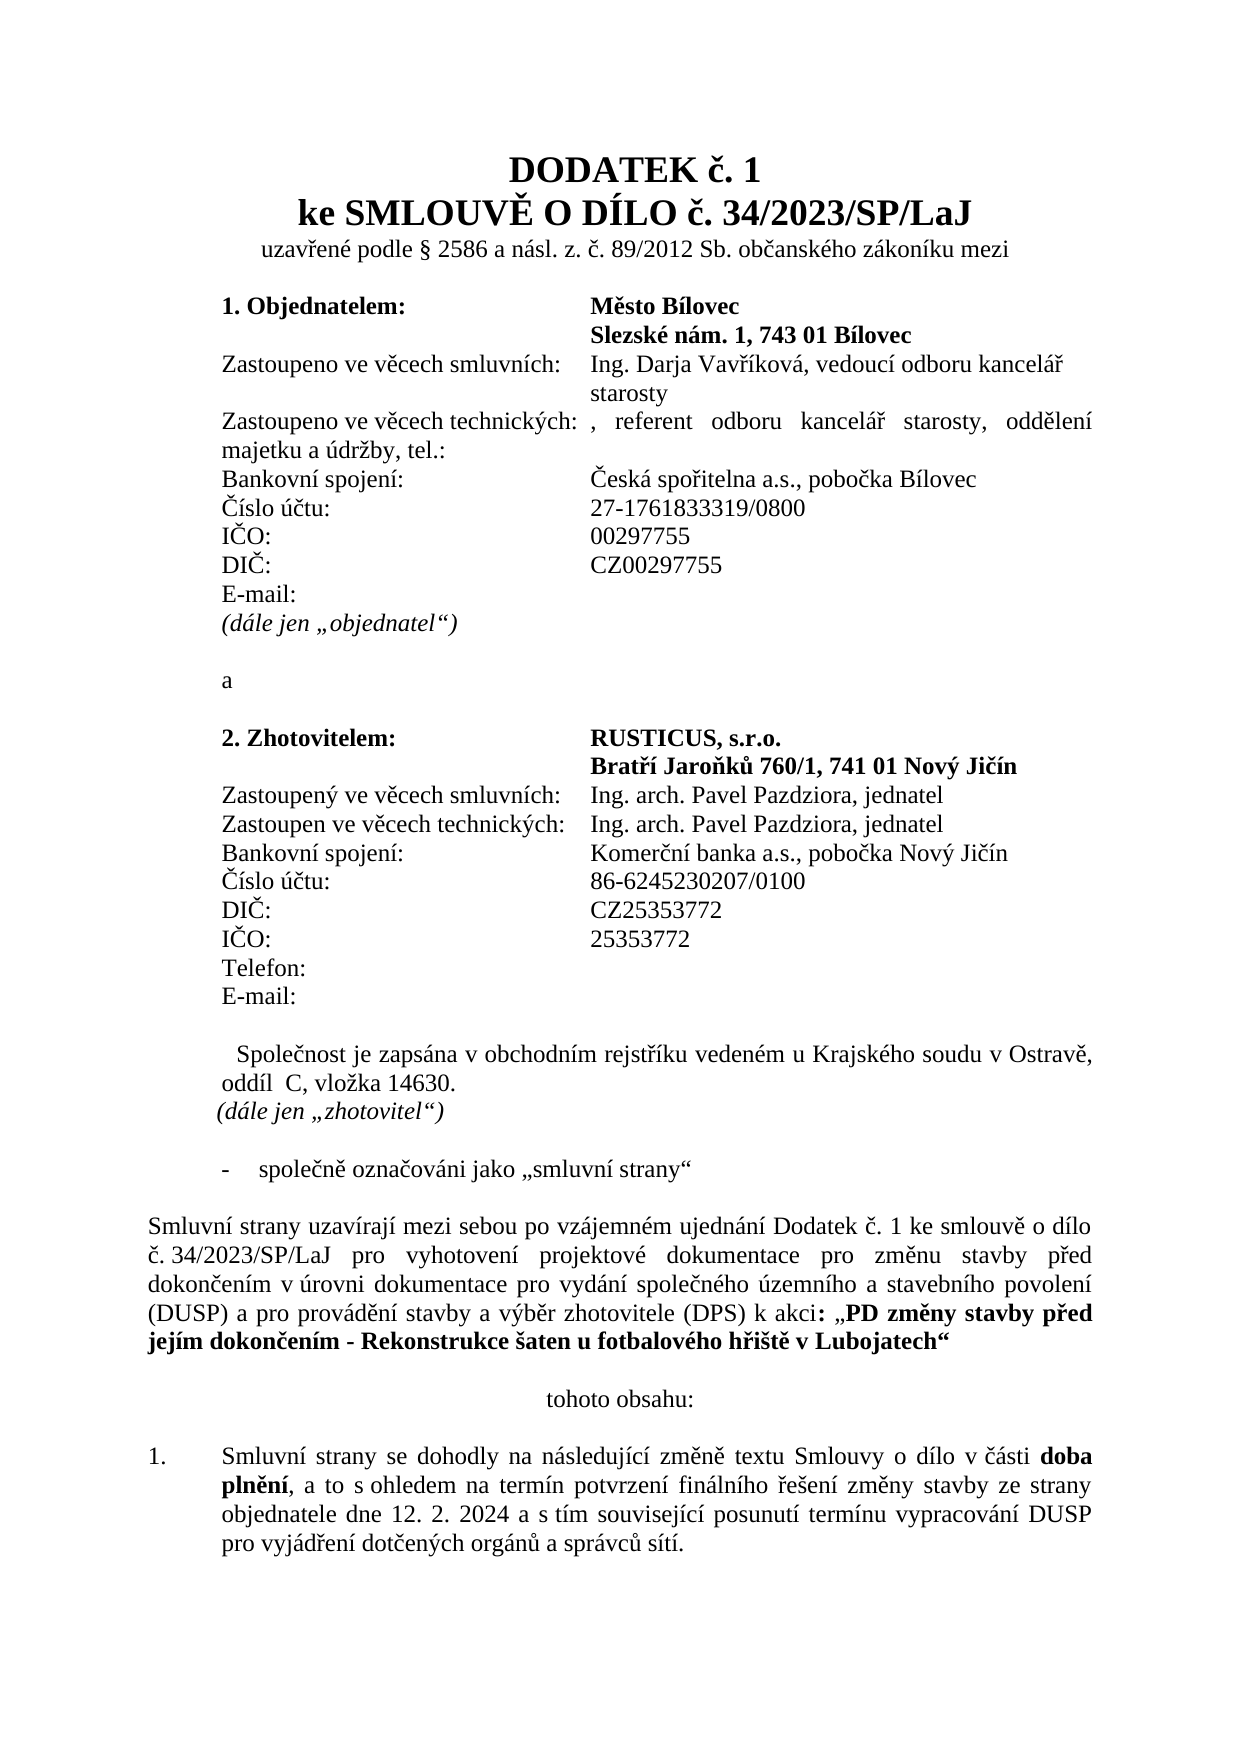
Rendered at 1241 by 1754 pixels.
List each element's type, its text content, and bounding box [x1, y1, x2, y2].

list společně označováni jako „smluvní strany“ [221, 1154, 1093, 1183]
text (dále jen „zhotovitel“) [148, 1096, 1093, 1125]
text E-mail: [148, 981, 1093, 1010]
text 1. Objednatelem: Město Bílovec [148, 291, 1093, 320]
text E-mail: [148, 579, 1093, 608]
text Číslo účtu: 86-6245230207/0100 [148, 866, 1093, 895]
text Slezské nám. 1, 743 01 Bílovec [221, 320, 1093, 349]
text IČO: 25353772 Telefon: [148, 924, 1093, 981]
text IČO: 00297755 [148, 521, 1093, 550]
text DIČ: CZ00297755 [148, 550, 1093, 579]
text Zastoupen ve věcech technických: Ing. arch. Pavel Pazdziora, jednatel [148, 809, 1093, 838]
text Společnost je zapsána v obchodním rejstříku vedeném u Krajského soudu v Ostravě, oddíl C, vložka 14630. [148, 1039, 1093, 1096]
text Zastoupený ve věcech smluvních: Ing. arch. Pavel Pazdziora, jednatel [148, 780, 1093, 809]
text 2. Zhotovitelem: RUSTICUS, s.r.o. [148, 723, 1093, 751]
text Bratří Jaroňků 760/1, 741 01 Nový Jičín [148, 751, 1093, 780]
text Zastoupeno ve věcech technických: , referent odboru kancelář starosty, oddělení majetku a údržby, tel.: [221, 406, 1093, 464]
text DIČ: CZ25353772 [148, 895, 1093, 924]
text Bankovní spojení: Komerční banka a.s., pobočka Nový Jičín [148, 838, 1093, 866]
text Číslo účtu: 27-1761833319/0800 [148, 493, 1093, 521]
list Smluvní strany se dohodly na následující změně textu Smlouvy o dílo v části doba plnění, a to s ohledem na termín potvrzení finálního řešení změny stavby ze strany objednatele dne 12. 2. 2024 a s tím související posunutí termínu vypracování DUSP pro vyjádření dotčených orgánů a správců sítí. [148, 1441, 1093, 1556]
text Bankovní spojení: Česká spořitelna a.s., pobočka Bílovec [148, 464, 1093, 493]
text (dále jen „objednatel“) [148, 608, 1093, 636]
text DODATEK č. 1 [148, 148, 1122, 191]
text ke SMLOUVĚ O DÍLO č. 34/2023/SP/LaJ [148, 191, 1122, 234]
text tohoto obsahu: [148, 1384, 1093, 1413]
text uzavřené podle § 2586 a násl. z. č. 89/2012 Sb. občanského zákoníku mezi [148, 234, 1122, 263]
text a [148, 665, 1093, 694]
text Zastoupeno ve věcech smluvních: Ing. Darja Vavříková, vedoucí odboru kancelář starosty [221, 349, 1093, 406]
text Smluvní strany uzavírají mezi sebou po vzájemném ujednání Dodatek č. 1 ke smlouvě o dílo č. 34/2023/SP/LaJ pro vyhotovení projektové dokumentace pro změnu stavby před dokončením v úrovni dokumentace pro vydání společného územního a stavebního povolení (DUSP) a pro provádění stavby a výběr zhotovitele (DPS) k akci: „PD změny stavby před jejím dokončením - Rekonstrukce šaten u fotbalového hřiště v Lubojatech“ [148, 1211, 1093, 1355]
